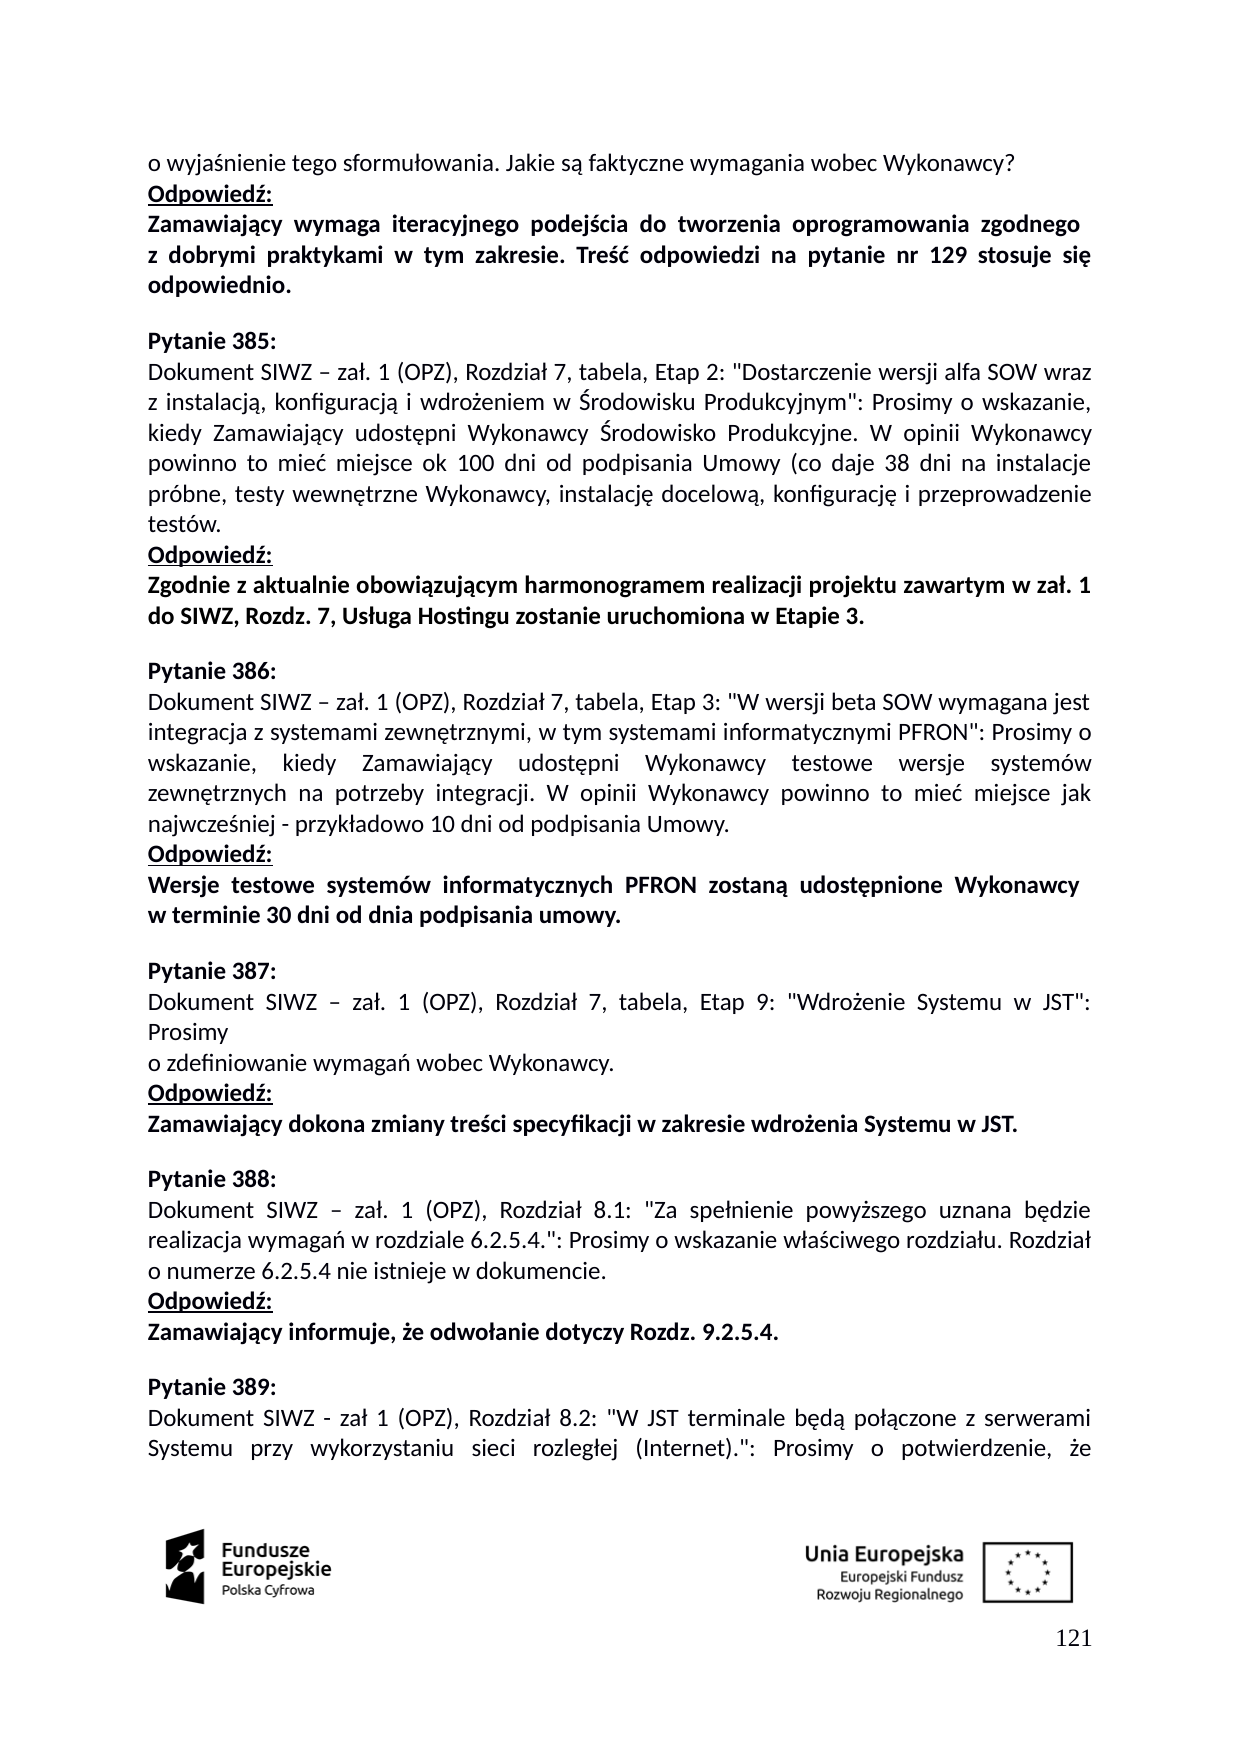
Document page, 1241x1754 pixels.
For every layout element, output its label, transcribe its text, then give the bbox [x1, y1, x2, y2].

text Dokument SIWZ – zał. 1 (OPZ), Rozdział 7, tabela, Etap 9: "Wdrożenie Systemu w JST": Prosimy o zdefiniowanie wymagań wobec Wykonawcy. [148, 986, 1093, 1077]
picture [786, 1522, 1093, 1623]
text Pytanie 387: [148, 955, 1093, 986]
text Pytanie 389: [148, 1371, 1093, 1402]
text Zamawiający wymaga iteracyjnego podejścia do tworzenia oprogramowania zgodnego z dobrymi praktykami w tym zakresie. Treść odpowiedzi na pytanie nr 129 stosuje się odpowiednio. [148, 209, 1093, 300]
text Zamawiający dokona zmiany treści specyfikacji w zakresie wdrożenia Systemu w JST. [148, 1108, 1093, 1138]
text Pytanie 386: [148, 655, 1093, 686]
text Pytanie 385: [148, 325, 1093, 356]
text Odpowiedź: [148, 1077, 1093, 1108]
text Odpowiedź: [148, 178, 1093, 209]
text Dokument SIWZ – zał. 1 (OPZ), Rozdział 7, tabela, Etap 3: "W wersji beta SOW wymagana jest integracja z systemami zewnętrznymi, w tym systemami informatycznymi PFRON": Prosimy o wskazanie, kiedy Zamawiający udostępni Wykonawcy testowe wersje systemów zewnętrznych na potrzeby integracji. W opinii Wykonawcy powinno to mieć miejsce jak najwcześniej - przykładowo 10 dni od podpisania Umowy. [148, 686, 1093, 838]
picture [147, 1510, 350, 1623]
text Odpowiedź: Zgodnie z aktualnie obowiązującym harmonogramem realizacji projektu zawartym w zał. 1 do SIWZ, Rozdz. 7, Usługa Hostingu zostanie uruchomiona w Etapie 3. [148, 539, 1093, 630]
text Odpowiedź: Wersje testowe systemów informatycznych PFRON zostaną udostępnione Wykonawcy w terminie 30 dni od dnia podpisania umowy. [148, 838, 1093, 930]
text Pytanie 388: [148, 1163, 1093, 1194]
text Dokument SIWZ – zał. 1 (OPZ), Rozdział 8.1: "Za spełnienie powyższego uznana będzie realizacja wymagań w rozdziale 6.2.5.4.": Prosimy o wskazanie właściwego rozdziału. Rozdział o numerze 6.2.5.4 nie istnieje w dokumencie. [148, 1194, 1093, 1285]
text Dokument SIWZ – zał. 1 (OPZ), Rozdział 7, tabela, Etap 2: "Dostarczenie wersji alfa SOW wraz z instalacją, konfiguracją i wdrożeniem w Środowisku Produkcyjnym": Prosimy o wskazanie, kiedy Zamawiający udostępni Wykonawcy Środowisko Produkcyjne. W opinii Wykonawcy powinno to mieć miejsce ok 100 dni od podpisania Umowy (co daje 38 dni na instalacje próbne, testy wewnętrzne Wykonawcy, instalację docelową, konfigurację i przeprowadzenie testów. [148, 356, 1093, 539]
text Odpowiedź: Zamawiający informuje, że odwołanie dotyczy Rozdz. 9.2.5.4. [148, 1285, 1093, 1346]
